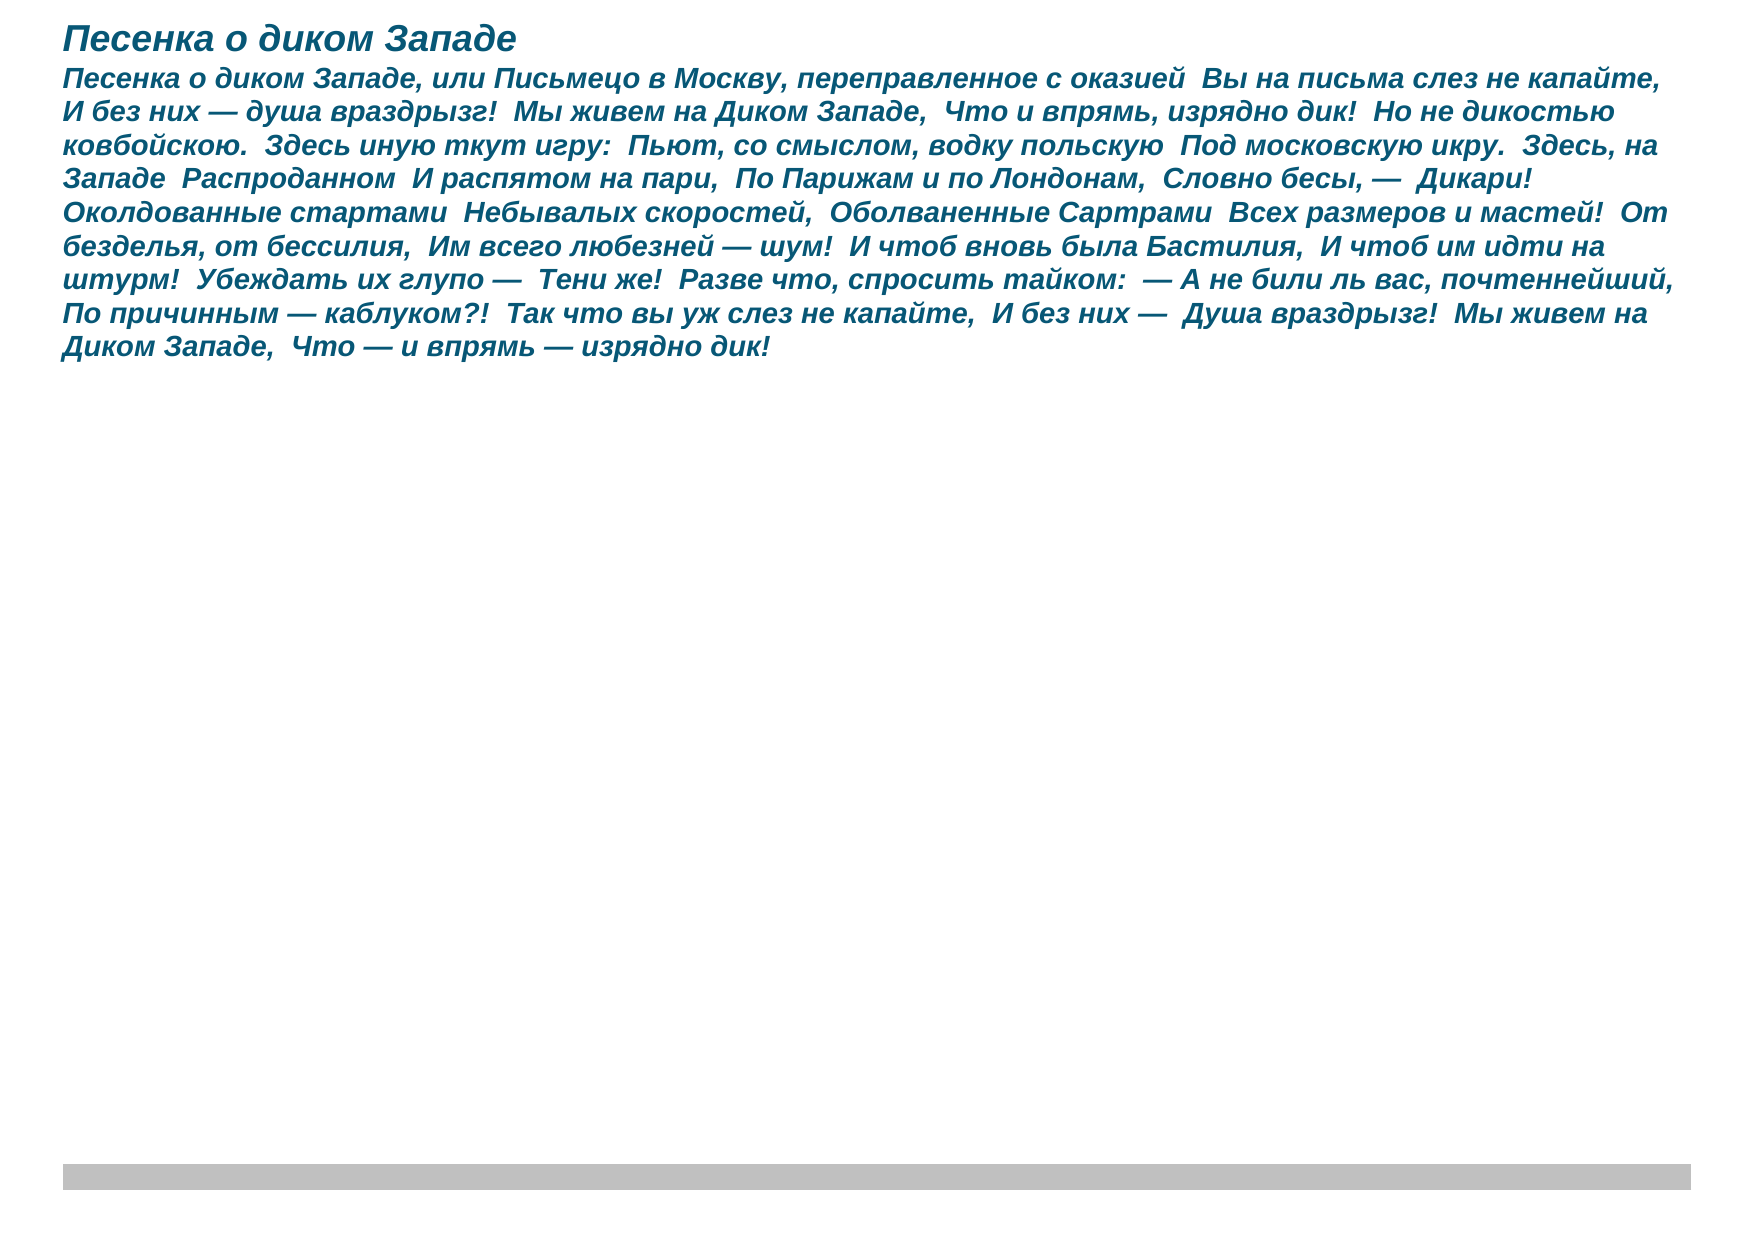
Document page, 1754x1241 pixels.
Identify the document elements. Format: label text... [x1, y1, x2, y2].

subtitle Песенка о диком Западе [62, 17, 1691, 60]
